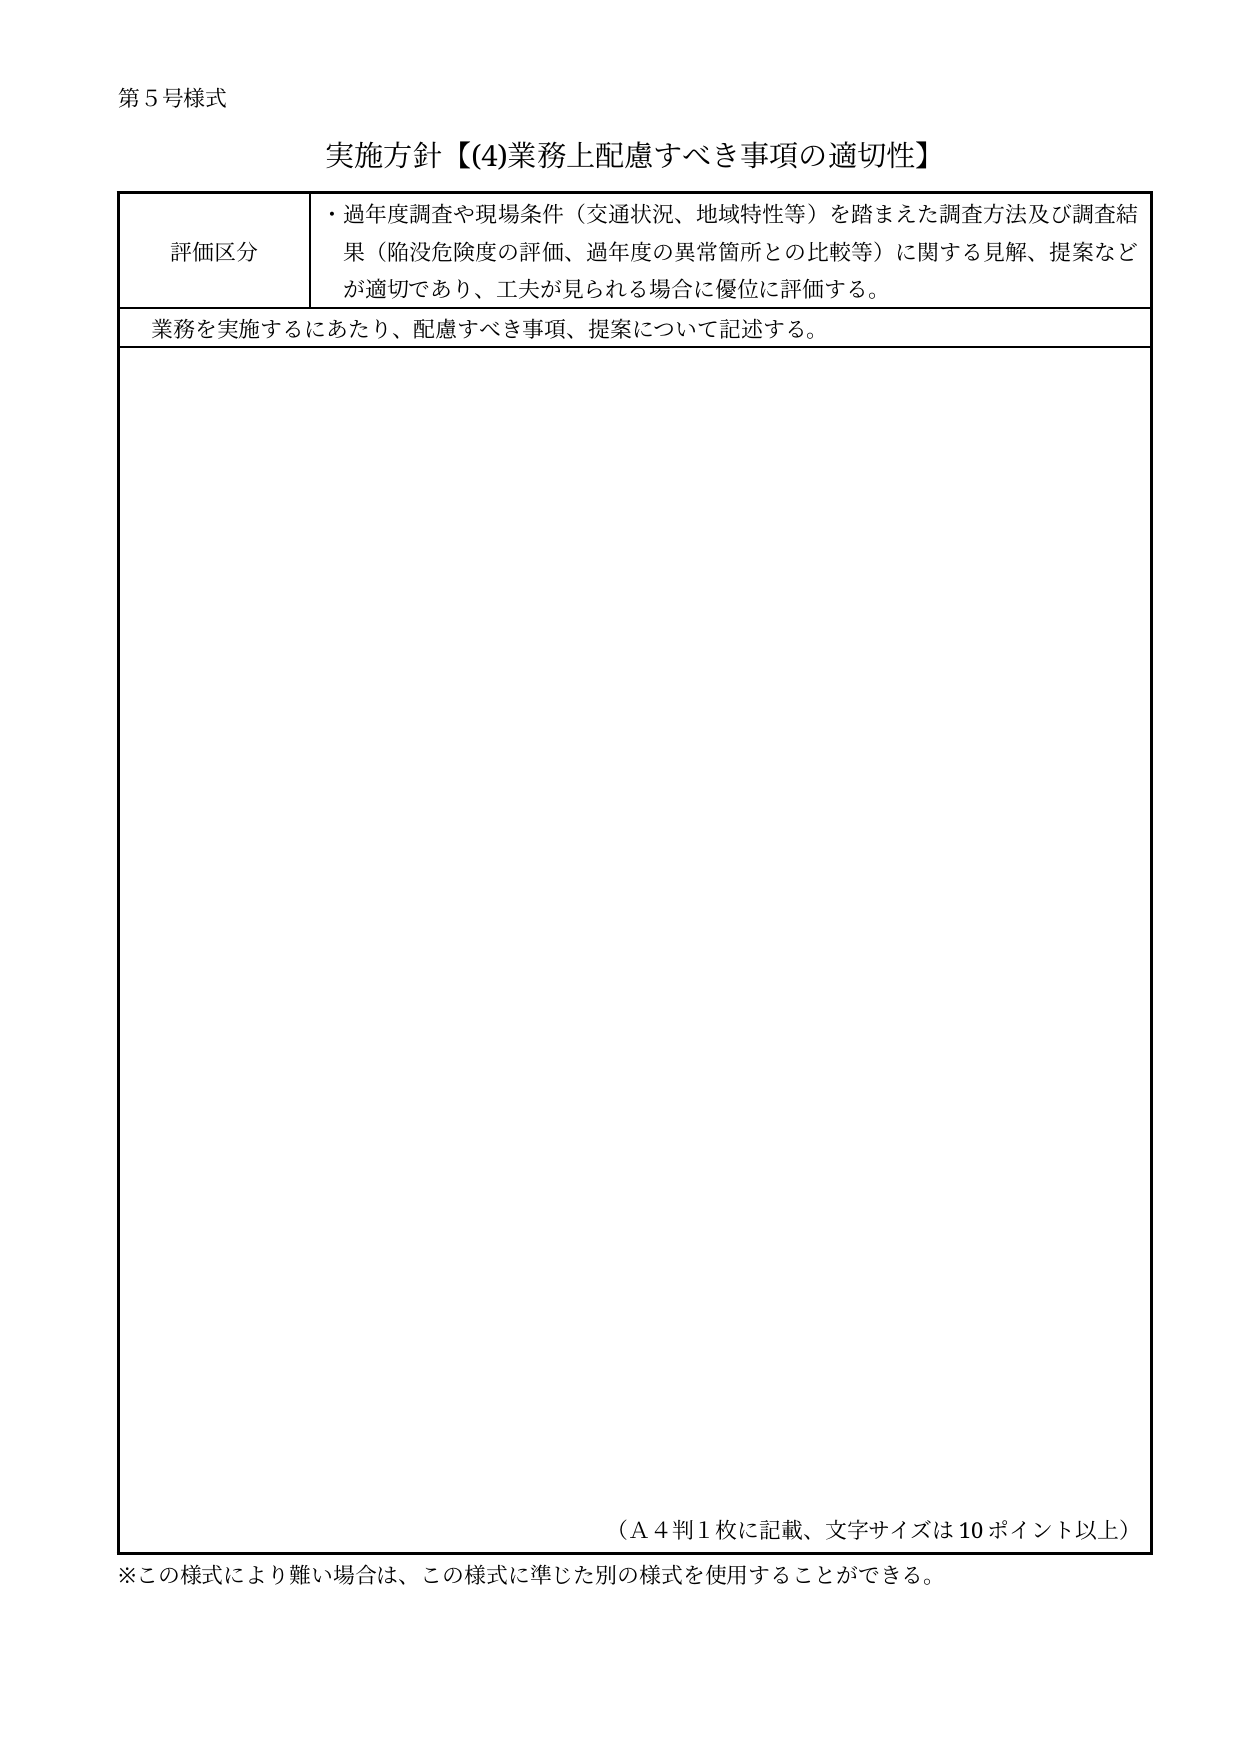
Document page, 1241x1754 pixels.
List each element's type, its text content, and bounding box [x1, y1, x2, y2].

table_header 評価区分 [120, 194, 309, 307]
table_cell （Ａ４判１枚に記載、文字サイズは10ポイント以上） [120, 348, 1150, 1552]
table_header ・過年度調査や現場条件（交通状況、地域特性等）を踏まえた調査方法及び調査結果（陥没危険度の評価、過年度の異常箇所との比較等）に関する見解、提案などが適切であり、工夫が見られる場合に優位に評価する。 [311, 194, 1150, 307]
text 第５号様式 [118, 78, 1152, 116]
text 実施方針【(4)業務上配慮すべき事項の適切性】 [118, 116, 1152, 191]
table_cell 業務を実施するにあたり、配慮すべき事項、提案について記述する。 [120, 309, 1150, 346]
text ※この様式により難い場合は、この様式に準じた別の様式を使用することができる。 [118, 1555, 1152, 1592]
